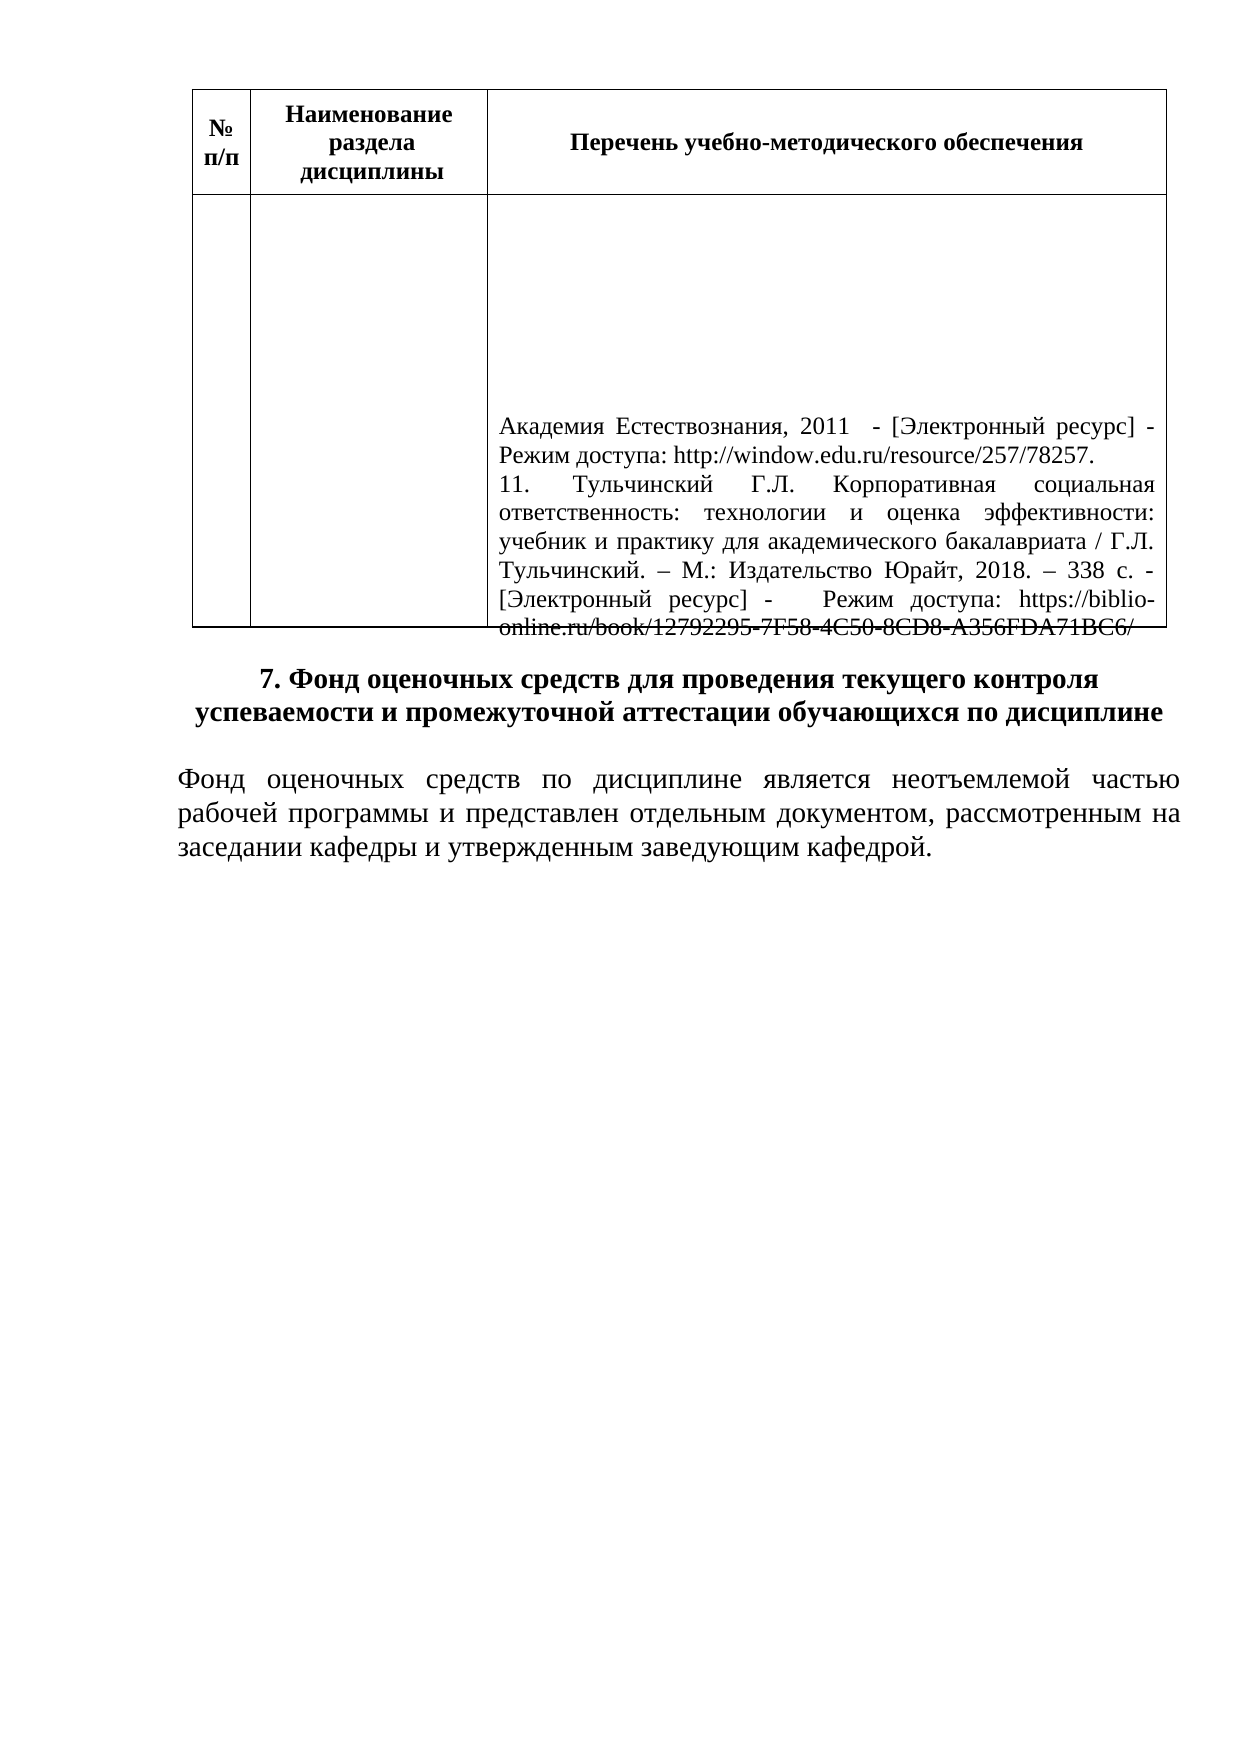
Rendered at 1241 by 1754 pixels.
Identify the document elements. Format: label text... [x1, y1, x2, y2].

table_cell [251, 195, 487, 626]
table_header Перечень учебно-методического обеспечения [488, 90, 1166, 194]
text Фонд оценочных средств по дисциплине является неотъемлемой частью рабочей программы и представлен отдельным документом, рассмотренным на заседании кафедры и утвержденным заведующим кафедрой. [177, 762, 1181, 862]
table_header № п/п [193, 90, 250, 194]
table_header Наименование раздела дисциплины [251, 90, 487, 194]
table_cell 7 [193, 195, 250, 626]
text 7. Фонд оценочных средств для проведения текущего контроля успеваемости и промежуточной аттестации обучающихся по дисциплине [177, 661, 1181, 728]
